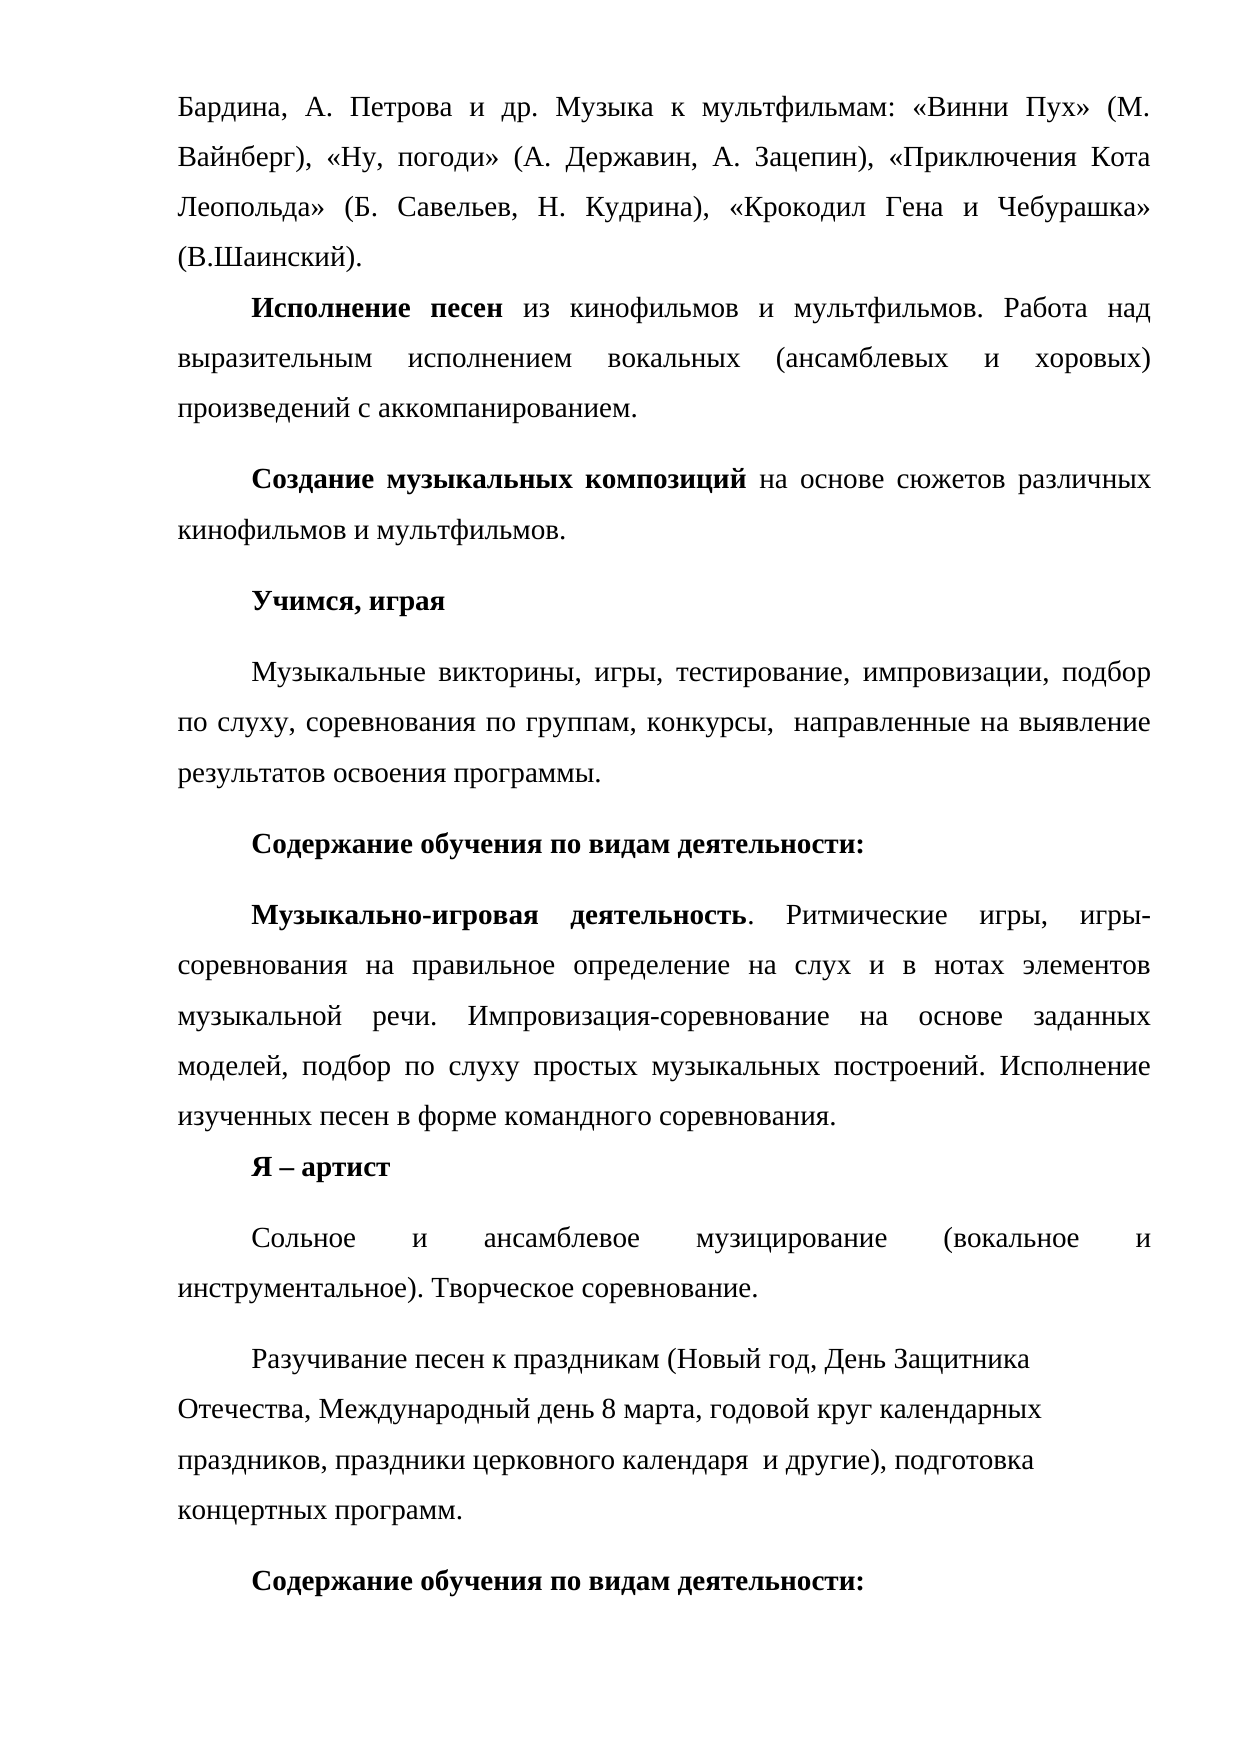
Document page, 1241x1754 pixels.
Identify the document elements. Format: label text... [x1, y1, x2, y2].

text Разучивание песен к праздникам (Новый год, День Защитника Отечества, Международный день 8 марта, годовой круг календарных праздников, праздники церковного календаря и другие), подготовка концертных программ. [177, 1341, 1152, 1526]
text Содержание обучения по видам деятельности: [177, 826, 1152, 859]
text Содержание обучения по видам деятельности: [177, 1563, 1152, 1597]
text Сольное и ансамблевое музицирование (вокальное и инструментальное). Творческое соревнование. [177, 1220, 1152, 1304]
text Музыкально-игровая деятельность. Ритмические игры, игры-соревнования на правильное определение на слух и в нотах элементов музыкальной речи. Импровизация-соревнование на основе заданных моделей, подбор по слуху простых музыкальных построений. Исполнение изученных песен в форме командного соревнования. [177, 897, 1152, 1132]
text Создание музыкальных композиций на основе сюжетов различных кинофильмов и мультфильмов. [177, 462, 1152, 546]
text Музыкальные викторины, игры, тестирование, импровизации, подбор по слуху, соревнования по группам, конкурсы, направленные на выявление результатов освоения программы. [177, 654, 1152, 788]
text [177, 89, 1152, 273]
text Учимся, играя [177, 583, 1152, 617]
text Я – артист [177, 1149, 1152, 1182]
text Исполнение песен из кинофильмов и мультфильмов. Работа над выразительным исполнением вокальных (ансамблевых и хоровых) произведений с аккомпанированием. [177, 290, 1152, 424]
